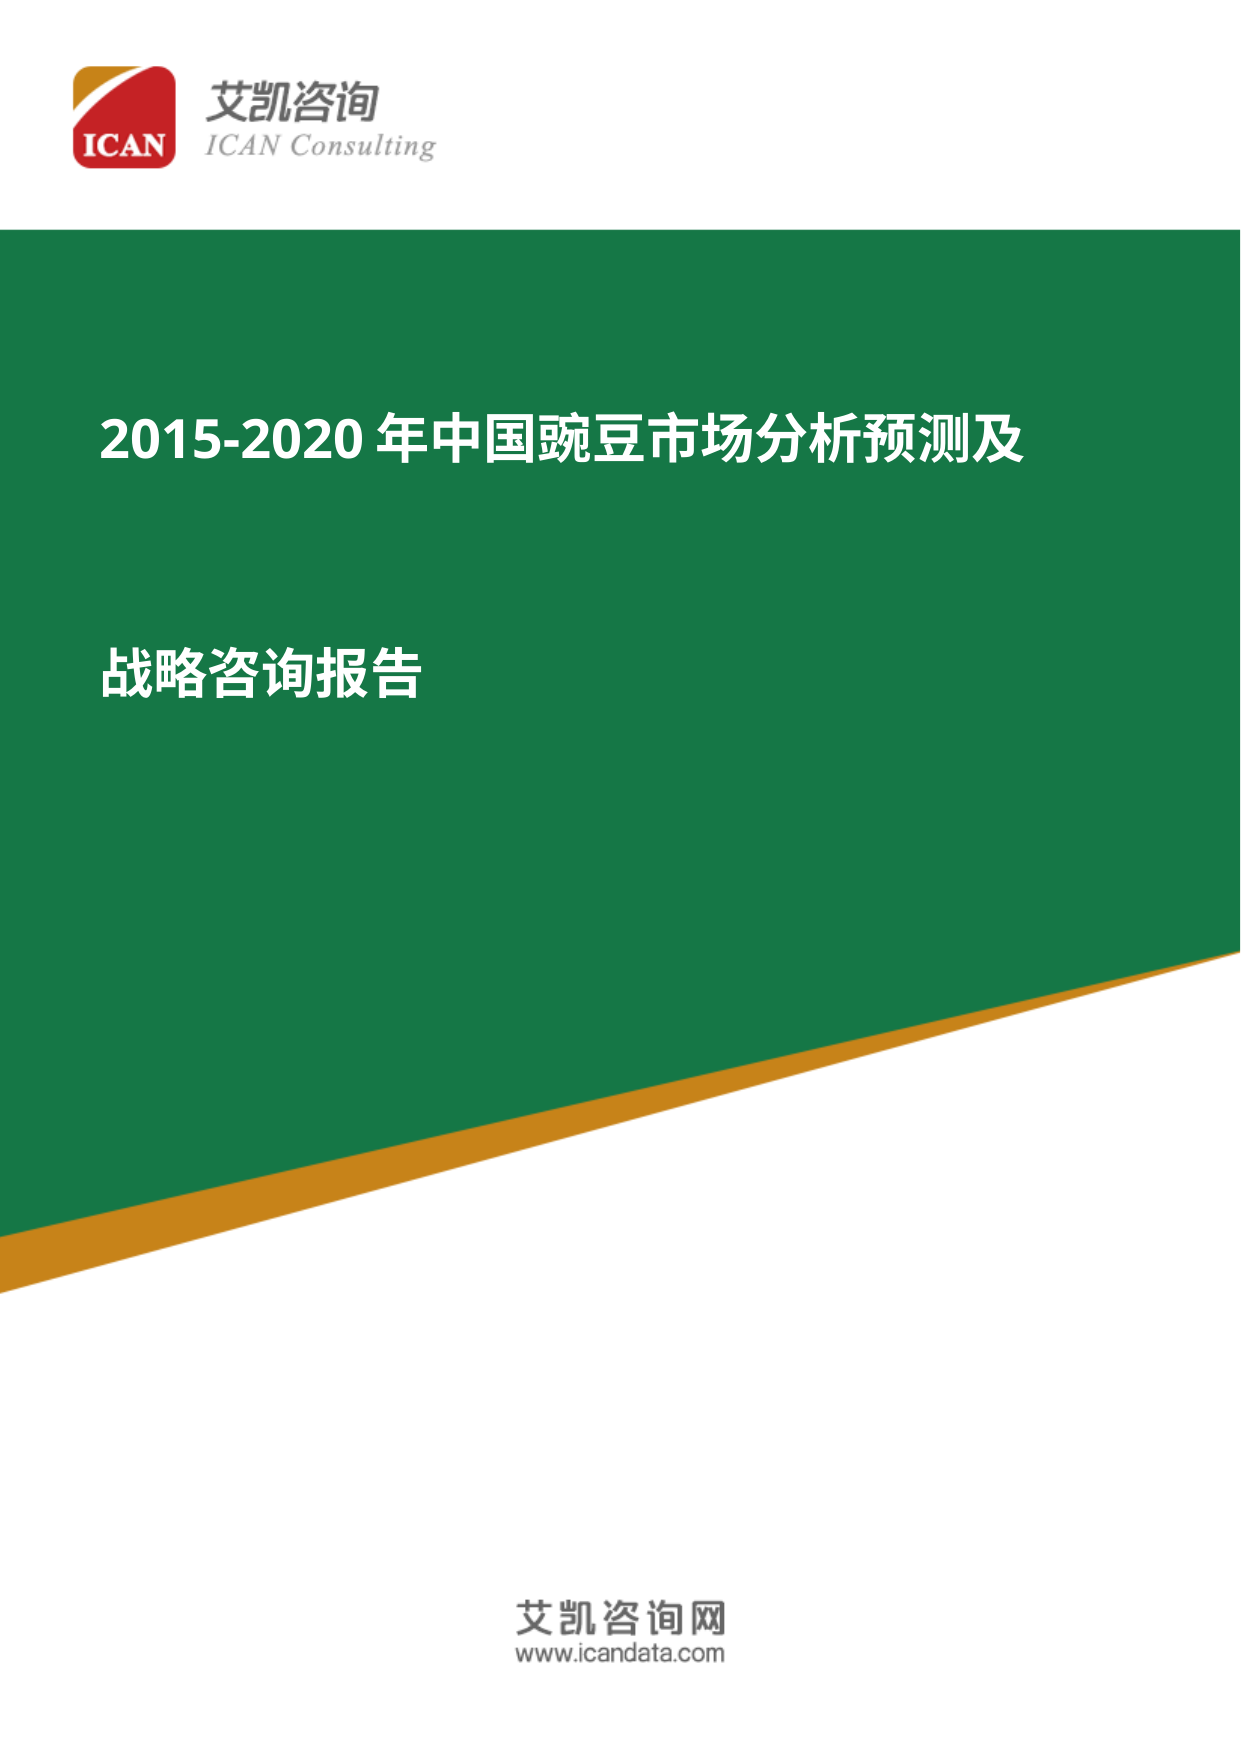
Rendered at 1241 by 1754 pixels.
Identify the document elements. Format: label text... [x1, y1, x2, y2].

subtitle 2015-2020年中国豌豆市场分析预测及战略咨询报告 [99, 386, 1053, 718]
picture [0, 5, 1241, 1754]
